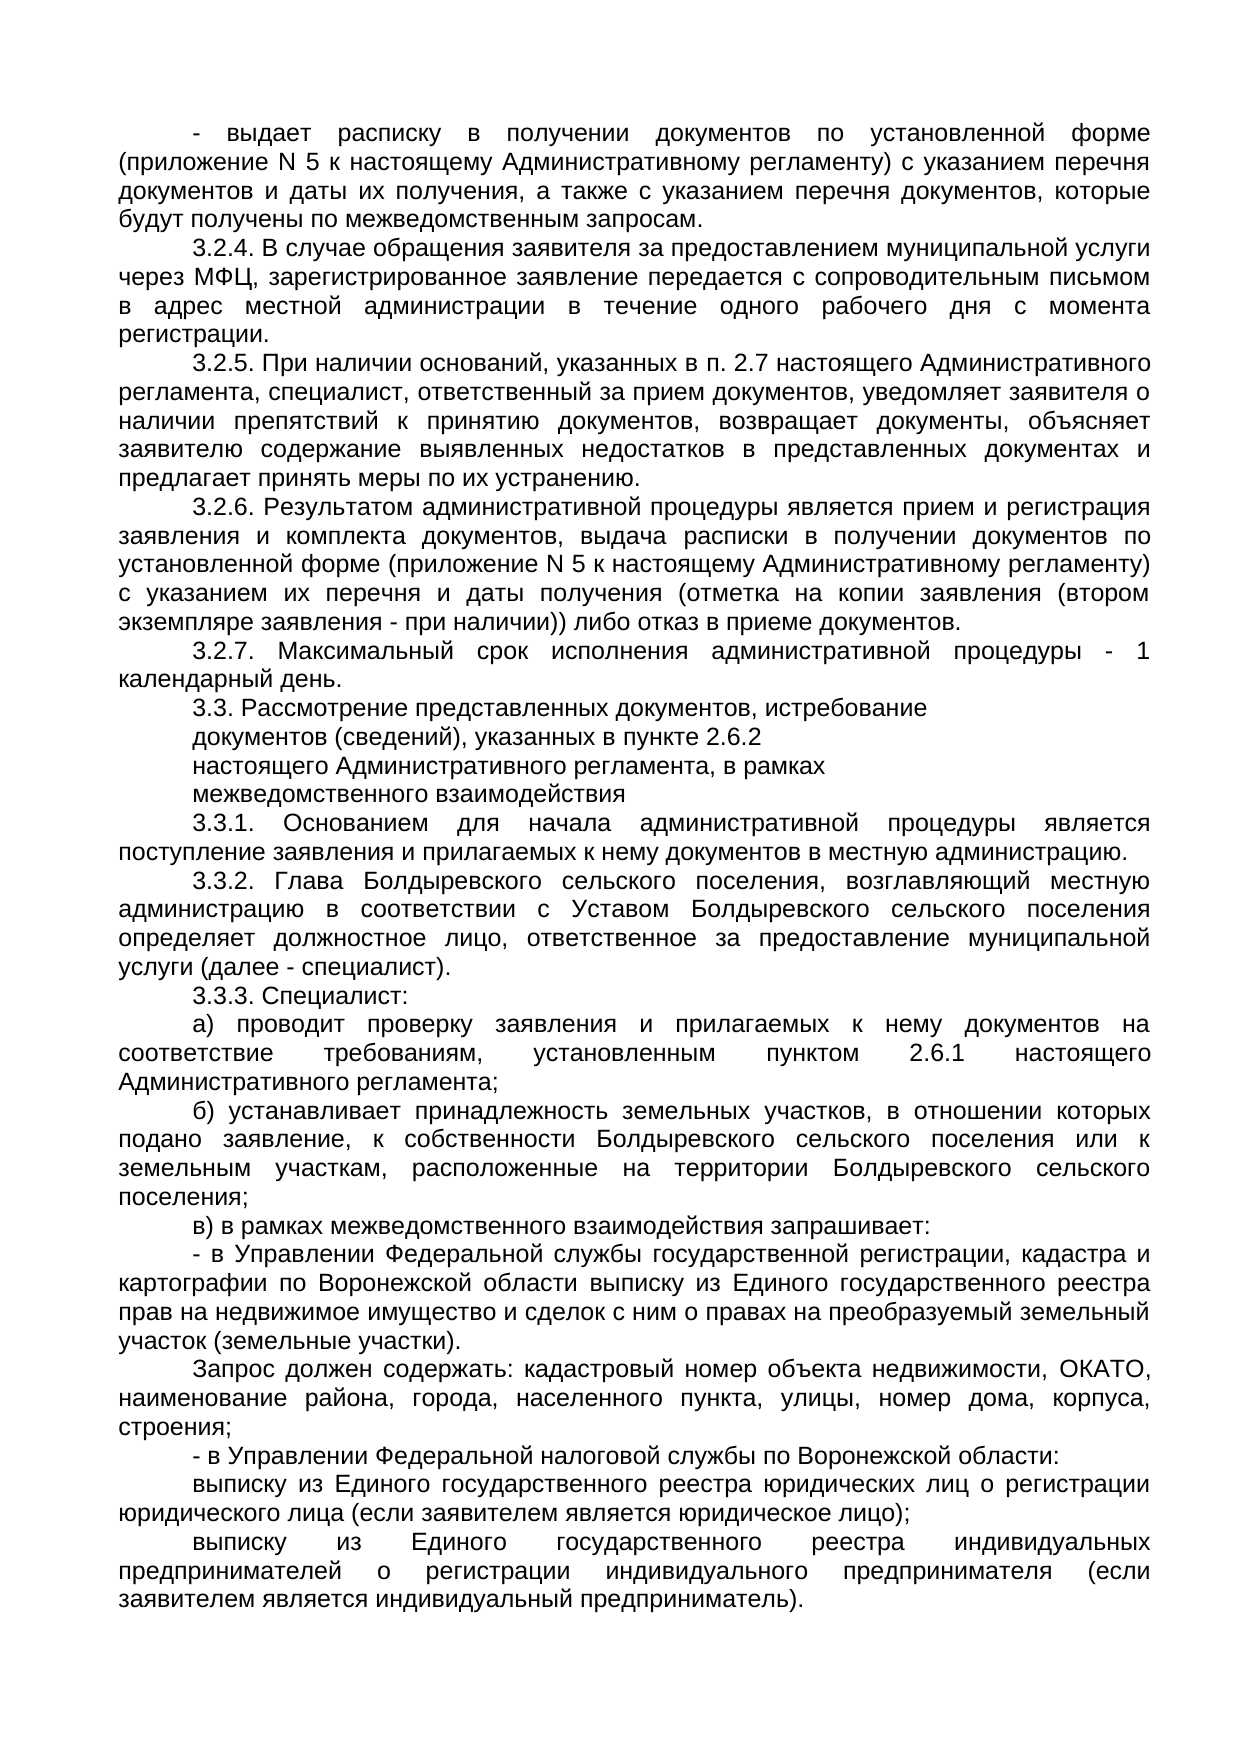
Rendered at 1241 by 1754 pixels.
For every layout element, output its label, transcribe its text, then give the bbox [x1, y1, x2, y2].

text выписку из Единого государственного реестра индивидуальных предпринимателей о регистрации индивидуального предпринимателя (если заявителем является индивидуальный предприниматель). [118, 1527, 1152, 1613]
text 3.2.5. При наличии оснований, указанных в п. 2.7 настоящего Административного регламента, специалист, ответственный за прием документов, уведомляет заявителя о наличии препятствий к принятию документов, возвращает документы, объясняет заявителю содержание выявленных недостатков в представленных документах и предлагает принять меры по их устранению. [118, 348, 1152, 492]
text выписку из Единого государственного реестра юридических лиц о регистрации юридического лица (если заявителем является юридическое лицо); [118, 1469, 1152, 1527]
text документов (сведений), указанных в пункте 2.6.2 [118, 722, 1152, 751]
text - выдает расписку в получении документов по установленной форме (приложение N 5 к настоящему Административному регламенту) с указанием перечня документов и даты их получения, а также с указанием перечня документов, которые будут получены по межведомственным запросам. [118, 118, 1152, 233]
text настоящего Административного регламента, в рамках [118, 751, 1152, 779]
text межведомственного взаимодействия [118, 779, 1152, 808]
text а) проводит проверку заявления и прилагаемых к нему документов на соответствие требованиям, установленным пунктом 2.6.1 настоящего Административного регламента; [118, 1009, 1152, 1096]
text 3.2.6. Результатом административной процедуры является прием и регистрация заявления и комплекта документов, выдача расписки в получении документов по установленной форме (приложение N 5 к настоящему Административному регламенту) с указанием их перечня и даты получения (отметка на копии заявления (втором экземпляре заявления - при наличии)) либо отказ в приеме документов. [118, 492, 1152, 636]
text Запрос должен содержать: кадастровый номер объекта недвижимости, ОКАТО, наименование района, города, населенного пункта, улицы, номер дома, корпуса, строения; [118, 1354, 1152, 1441]
text в) в рамках межведомственного взаимодействия запрашивает: [118, 1211, 1152, 1239]
text б) устанавливает принадлежность земельных участков, в отношении которых подано заявление, к собственности Болдыревского сельского поселения или к земельным участкам, расположенные на территории Болдыревского сельского поселения; [118, 1096, 1152, 1211]
text - в Управлении Федеральной налоговой службы по Воронежской области: [118, 1441, 1152, 1469]
text 3.2.7. Максимальный срок исполнения административной процедуры - 1 календарный день. [118, 636, 1152, 693]
text 3.3.3. Специалист: [118, 981, 1152, 1009]
text 3.3.1. Основанием для начала административной процедуры является поступление заявления и прилагаемых к нему документов в местную администрацию. [118, 808, 1152, 866]
text 3.3.2. Глава Болдыревского сельского поселения, возглавляющий местную администрацию в соответствии с Уставом Болдыревского сельского поселения определяет должностное лицо, ответственное за предоставление муниципальной услуги (далее - специалист). [118, 866, 1152, 981]
text 3.2.4. В случае обращения заявителя за предоставлением муниципальной услуги через МФЦ, зарегистрированное заявление передается с сопроводительным письмом в адрес местной администрации в течение одного рабочего дня с момента регистрации. [118, 233, 1152, 348]
text 3.3. Рассмотрение представленных документов, истребование [118, 693, 1152, 722]
text - в Управлении Федеральной службы государственной регистрации, кадастра и картографии по Воронежской области выписку из Единого государственного реестра прав на недвижимое имущество и сделок с ним о правах на преобразуемый земельный участок (земельные участки). [118, 1239, 1152, 1354]
